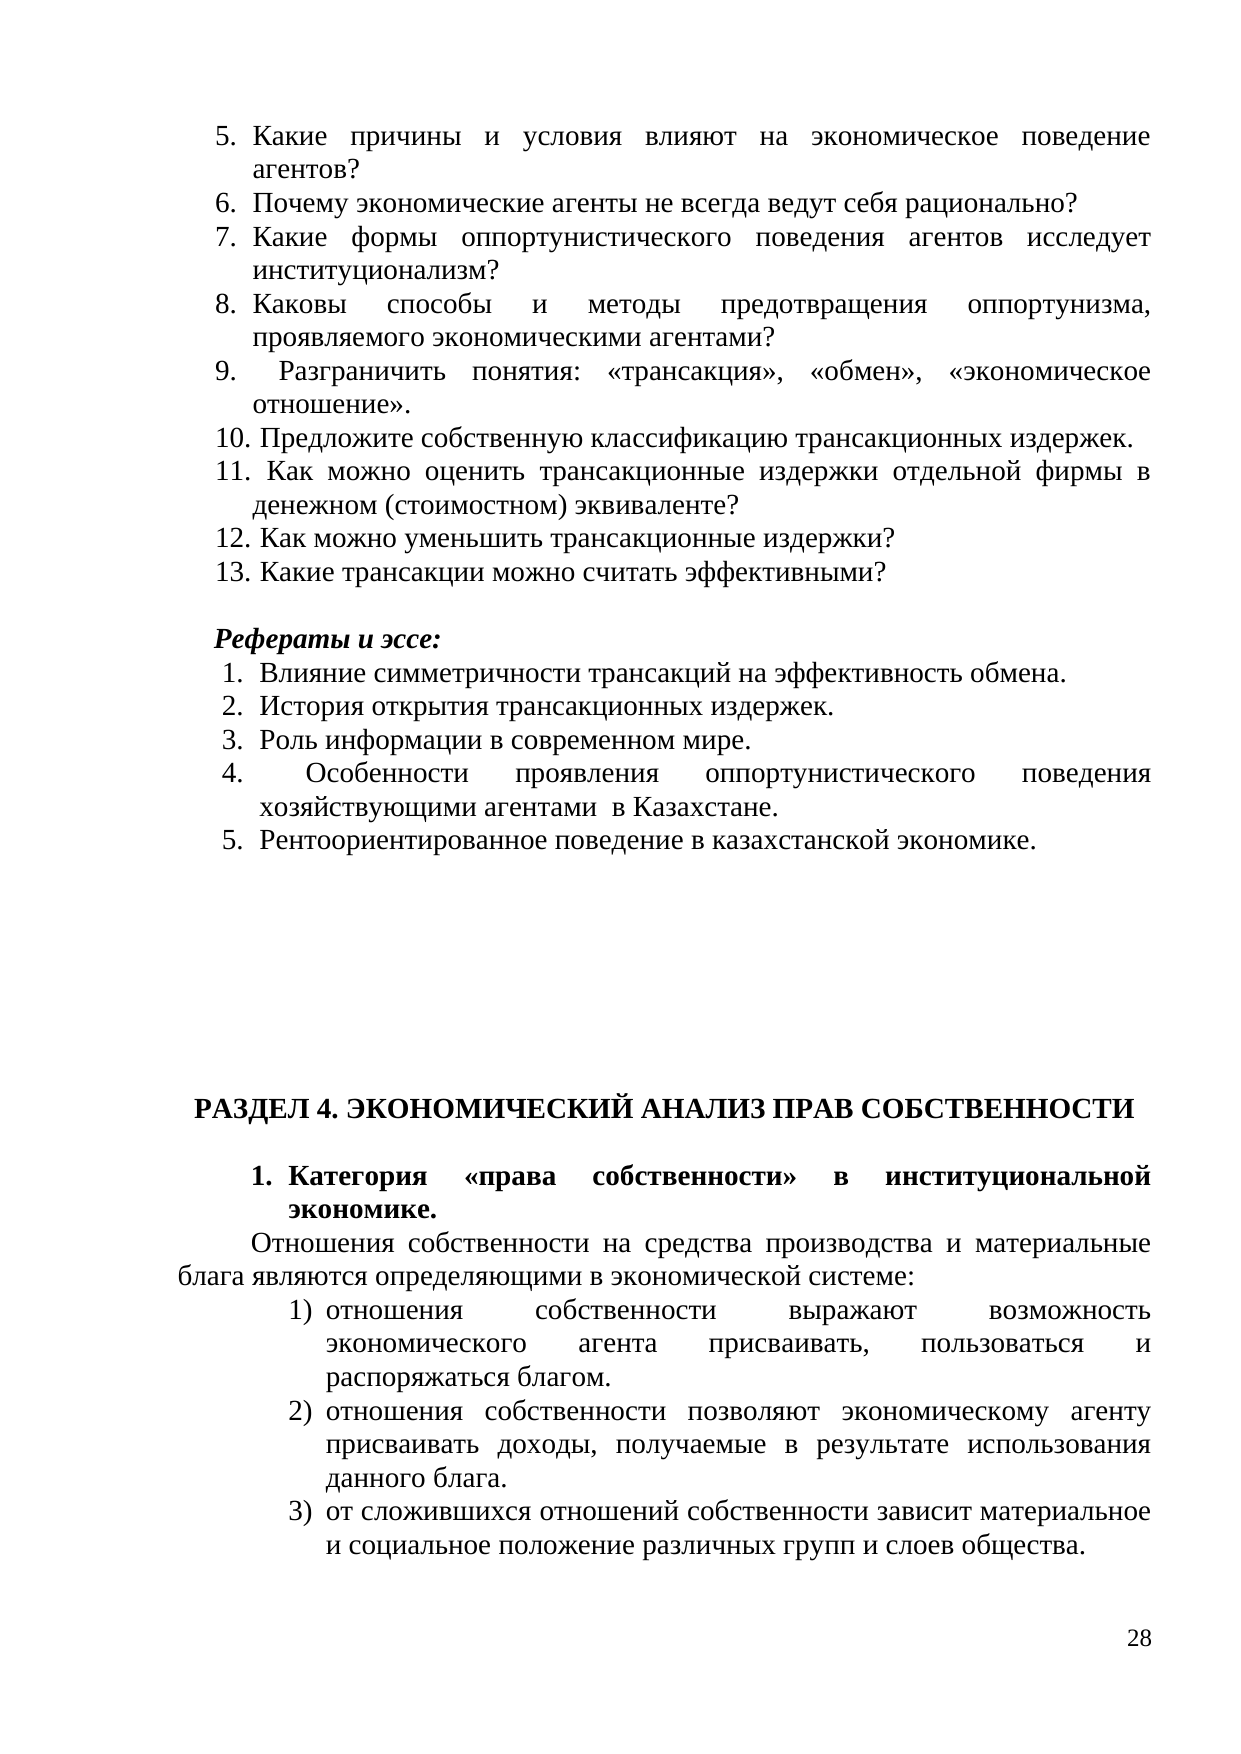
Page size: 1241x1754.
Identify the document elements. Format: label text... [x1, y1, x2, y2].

list Каковы способы и методы предотвращения оппортунизма, проявляемого экономическими агентами? [215, 286, 1152, 353]
list Влияние симметричности трансакций на эффективность обмена. [222, 655, 1152, 688]
list Какие формы оппортунистического поведения агентов исследует институционализм? [215, 219, 1152, 286]
list Как можно оценить трансакционные издержки отдельной фирмы в денежном (стоимостном) эквиваленте? [215, 453, 1152, 521]
list Как можно уменьшить трансакционные издержки? [215, 521, 1152, 554]
list Предложите собственную классификацию трансакционных издержек. [215, 420, 1152, 453]
list Какие причины и условия влияют на экономическое поведение агентов? [215, 118, 1152, 185]
list Категория «права собственности» в институциональной экономике. [251, 1158, 1152, 1225]
text РАЗДЕЛ 4. ЭКОНОМИЧЕСКИЙ АНАЛИЗ ПРАВ СОБСТВЕННОСТИ [177, 1091, 1152, 1124]
list от сложившихся отношений собственности зависит материальное и социальное положение различных групп и слоев общества. [288, 1493, 1152, 1560]
list История открытия трансакционных издержек. [222, 688, 1152, 722]
list Роль информации в современном мире. [222, 722, 1152, 755]
list отношения собственности позволяют экономическому агенту присваивать доходы, получаемые в результате использования данного блага. [288, 1393, 1152, 1493]
list Особенности проявления оппортунистического поведения хозяйствующими агентами в Казахстане. [222, 755, 1152, 822]
list Рентоориентированное поведение в казахстанской экономике. [222, 822, 1152, 856]
text Отношения собственности на средства производства и материальные блага являются определяющими в экономической системе: [177, 1225, 1152, 1292]
list Разграничить понятия: «трансакция», «обмен», «экономическое отношение». [215, 353, 1152, 420]
list отношения собственности выражают возможность экономического агента присваивать, пользоваться и распоряжаться благом. [288, 1292, 1152, 1393]
list Почему экономические агенты не всегда ведут себя рационально? [215, 185, 1152, 219]
list Какие трансакции можно считать эффективными? [215, 554, 1152, 588]
text Рефераты и эссе: [177, 621, 1152, 655]
